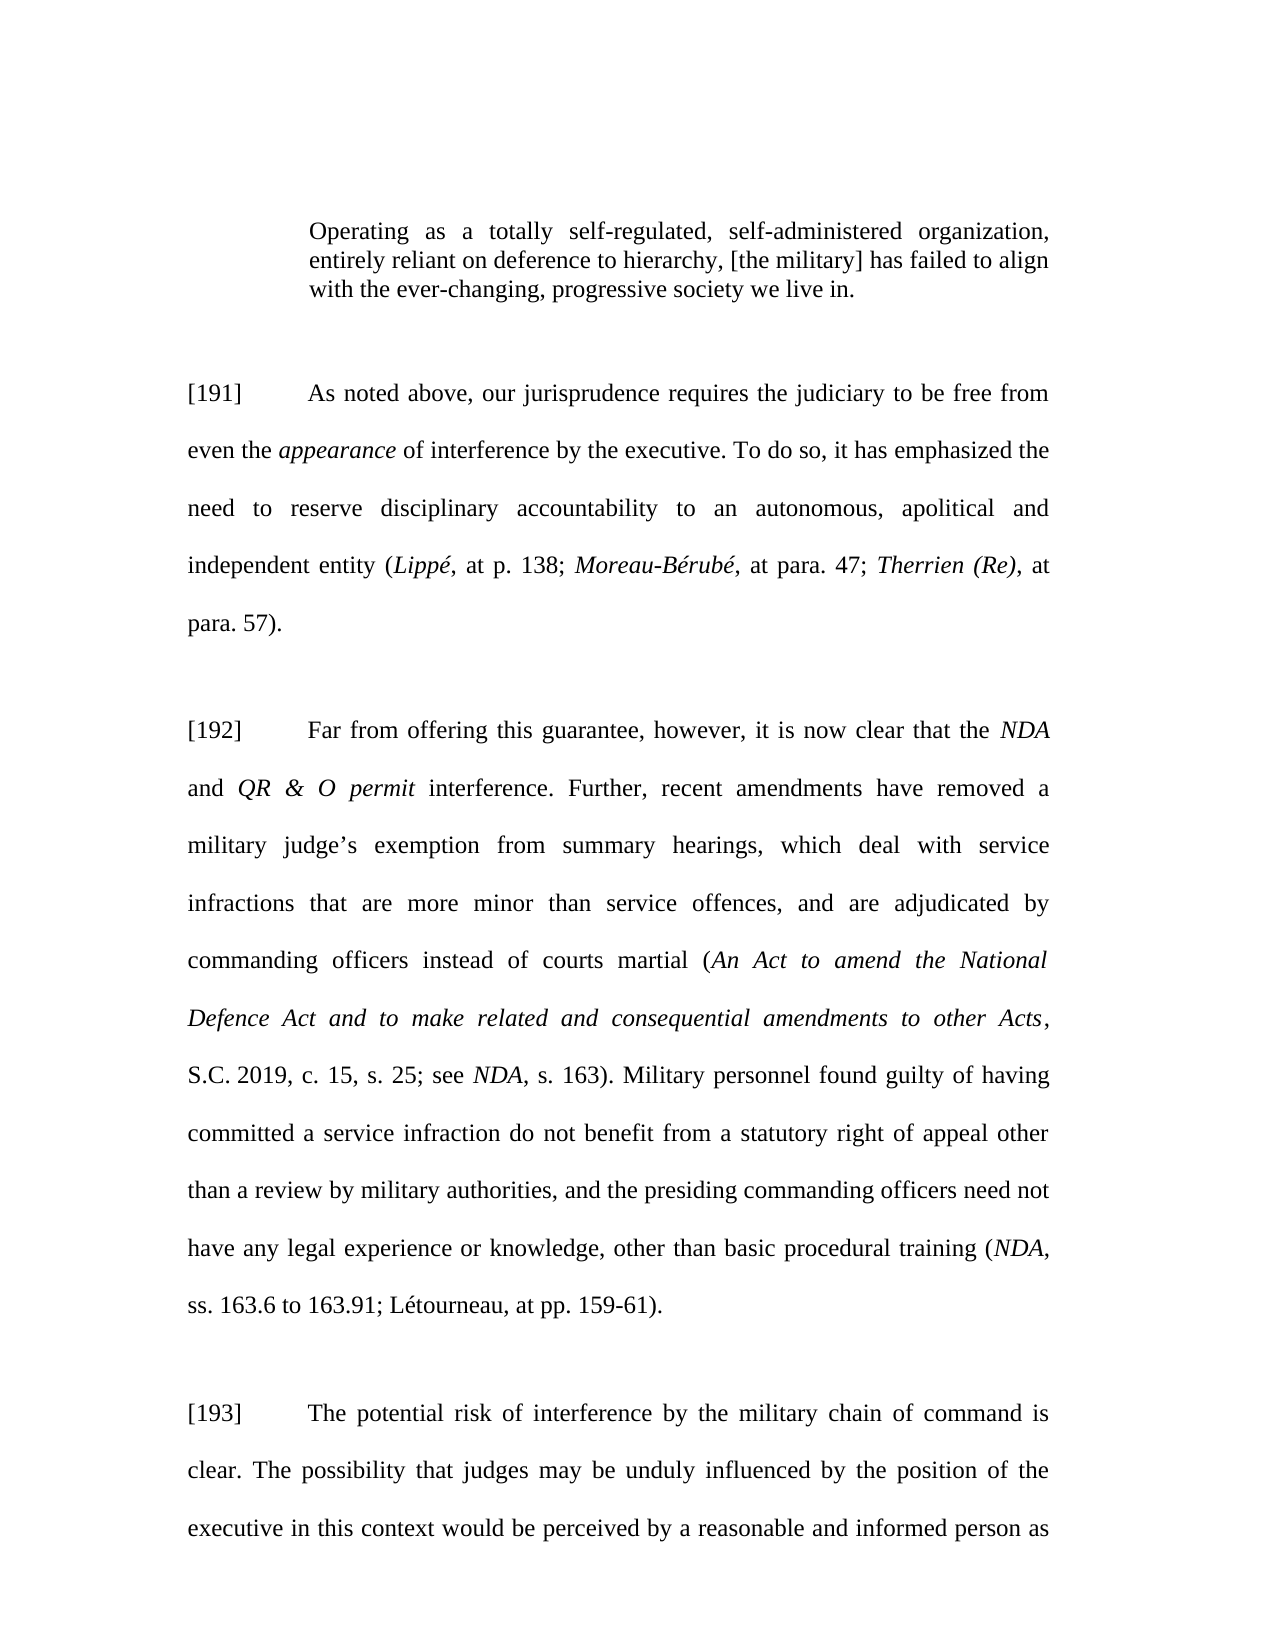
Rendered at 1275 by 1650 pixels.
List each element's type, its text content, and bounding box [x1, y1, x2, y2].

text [187, 1398, 1050, 1541]
text As noted above, our jurisprudence requires the judiciary to be free from even the appearance of interference by the executive. To do so, it has emphasized the need to reserve disciplinary accountability to an autonomous, apolitical and independent entity (Lippé, at p. 138; Moreau-Bérubé, at para. 47; Therrien (Re), at para. 57). [187, 378, 1050, 636]
text Far from offering this guarantee, however, it is now clear that the NDA and QR & O permit interference. Further, recent amendments have removed a military judge’s exemption from summary hearings, which deal with service infractions that are more minor than service offences, and are adjudicated by commanding officers instead of courts martial (An Act to amend the National Defence Act and to make related and consequential amendments to other Acts, S.C. 2019, c. 15, s. 25; see NDA, s. 163). Military personnel found guilty of having committed a service infraction do not benefit from a statutory right of appeal other than a review by military authorities, and the presiding commanding officers need not have any legal experience or knowledge, other than basic procedural training (NDA, ss. 163.6 to 163.91; Létourneau, at pp. 159-61). [187, 715, 1050, 1319]
text Operating as a totally self-regulated, self-administered organization, entirely reliant on deference to hierarchy, [the military] has failed to align with the ever-changing, progressive society we live in. [309, 216, 1050, 303]
